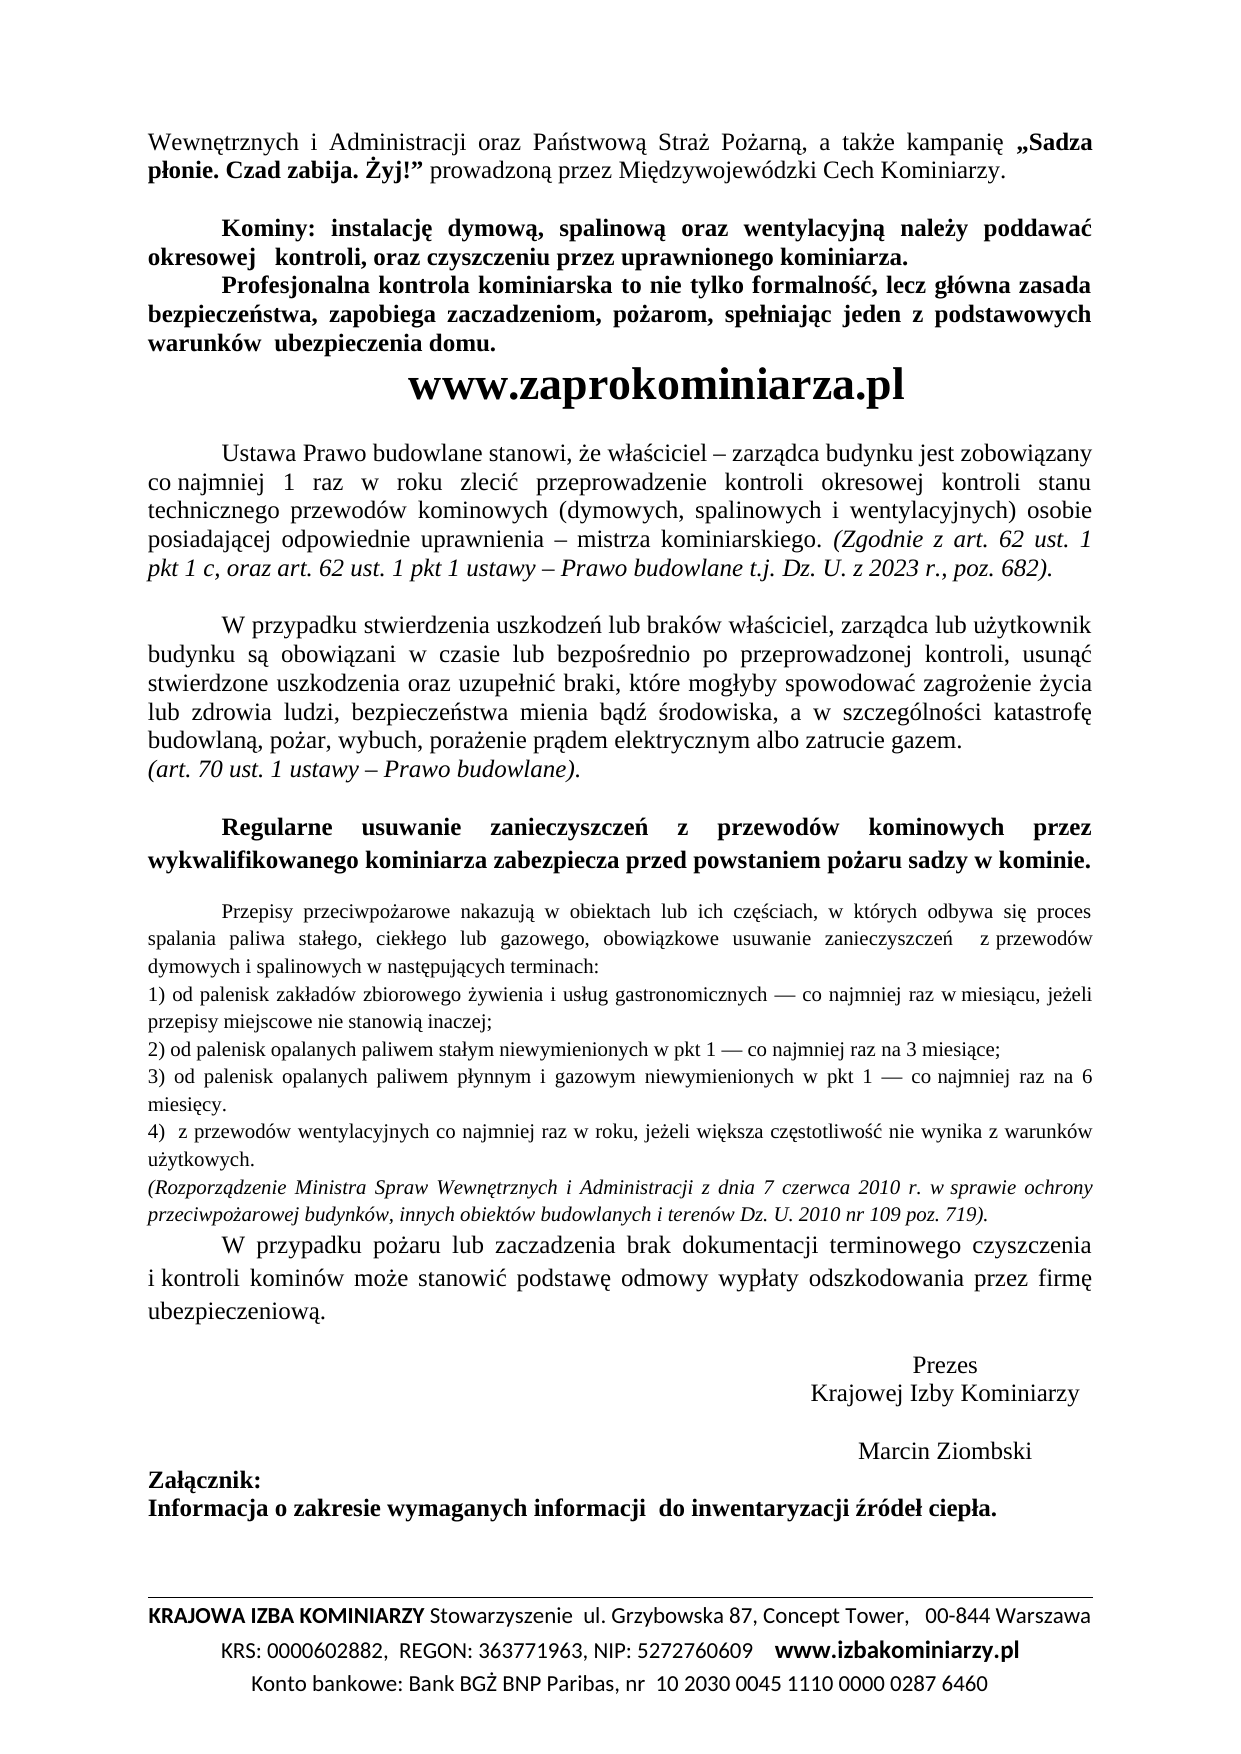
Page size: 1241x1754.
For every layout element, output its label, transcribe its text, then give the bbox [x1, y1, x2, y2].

text Ustawa Prawo budowlane stanowi, że właściciel – zarządca budynku jest zobowiązany co najmniej 1 raz w roku zlecić przeprowadzenie kontroli okresowej kontroli stanu technicznego przewodów kominowych (dymowych, spalinowych i wentylacyjnych) osobie posiadającej odpowiednie uprawnienia – mistrza kominiarskiego. (Zgodnie z art. 62 ust. 1 pkt 1 c, oraz art. 62 ust. 1 pkt 1 ustawy – Prawo budowlane t.j. Dz. U. z 2023 r., poz. 682). [148, 438, 1093, 582]
text Profesjonalna kontrola kominiarska to nie tylko formalność, lecz główna zasada bezpieczeństwa, zapobiega zaczadzeniom, pożarom, spełniając jeden z podstawowych warunków ubezpieczenia domu. [148, 270, 1093, 357]
text Marcin Ziombski [797, 1436, 1093, 1465]
text Kominy: instalację dymową, spalinową oraz wentylacyjną należy poddawać okresowej kontroli, oraz czyszczeniu przez uprawnionego kominiarza. [148, 213, 1093, 270]
text 4) z przewodów wentylacyjnych co najmniej raz w roku, jeżeli większa częstotliwość nie wynika z warunków użytkowych. [148, 1119, 1093, 1171]
text Prezes [797, 1350, 1093, 1378]
text (Rozporządzenie Ministra Spraw Wewnętrznych i Administracji z dnia 7 czerwca 2010 r. w sprawie ochrony przeciwpożarowej budynków, innych obiektów budowlanych i terenów Dz. U. 2010 nr 109 poz. 719). [148, 1175, 1093, 1226]
text 2) od palenisk opalanych paliwem stałym niewymienionych w pkt 1 — co najmniej raz na 3 miesiące; [148, 1037, 1093, 1061]
text Informacja o zakresie wymaganych informacji do inwentaryzacji źródeł ciepła. [148, 1493, 1093, 1522]
text Załącznik: [148, 1465, 1093, 1493]
text 3) od palenisk opalanych paliwem płynnym i gazowym niewymienionych w pkt 1 — co najmniej raz na 6 miesięcy. [148, 1064, 1093, 1116]
text (art. 70 ust. 1 ustawy – Prawo budowlane). [148, 754, 1093, 783]
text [148, 127, 1093, 184]
text Przepisy przeciwpożarowe nakazują w obiektach lub ich częściach, w których odbywa się proces spalania paliwa stałego, ciekłego lub gazowego, obowiązkowe usuwanie zanieczyszczeń z przewodów dymowych i spalinowych w następujących terminach: [148, 899, 1093, 978]
text Krajowej Izby Kominiarzy [797, 1378, 1093, 1407]
text 1) od palenisk zakładów zbiorowego żywienia i usług gastronomicznych — co najmniej raz w miesiącu, jeżeli przepisy miejscowe nie stanowią inaczej; [148, 981, 1093, 1033]
text W przypadku stwierdzenia uszkodzeń lub braków właściciel, zarządca lub użytkownik budynku są obowiązani w czasie lub bezpośrednio po przeprowadzonej kontroli, usunąć stwierdzone uszkodzenia oraz uzupełnić braki, które mogłyby spowodować zagrożenie życia lub zdrowia ludzi, bezpieczeństwa mienia bądź środowiska, a w szczególności katastrofę budowlaną, pożar, wybuch, porażenie prądem elektrycznym albo zatrucie gazem. [148, 611, 1093, 754]
text W przypadku pożaru lub zaczadzenia brak dokumentacji terminowego czyszczenia i kontroli kominów może stanowić podstawę odmowy wypłaty odszkodowania przez firmę ubezpieczeniową. [148, 1230, 1093, 1325]
text www.zaprokominiarza.pl [148, 357, 1093, 409]
text Regularne usuwanie zanieczyszczeń z przewodów kominowych przez wykwalifikowanego kominiarza zabezpiecza przed powstaniem pożaru sadzy w kominie. [148, 812, 1093, 873]
